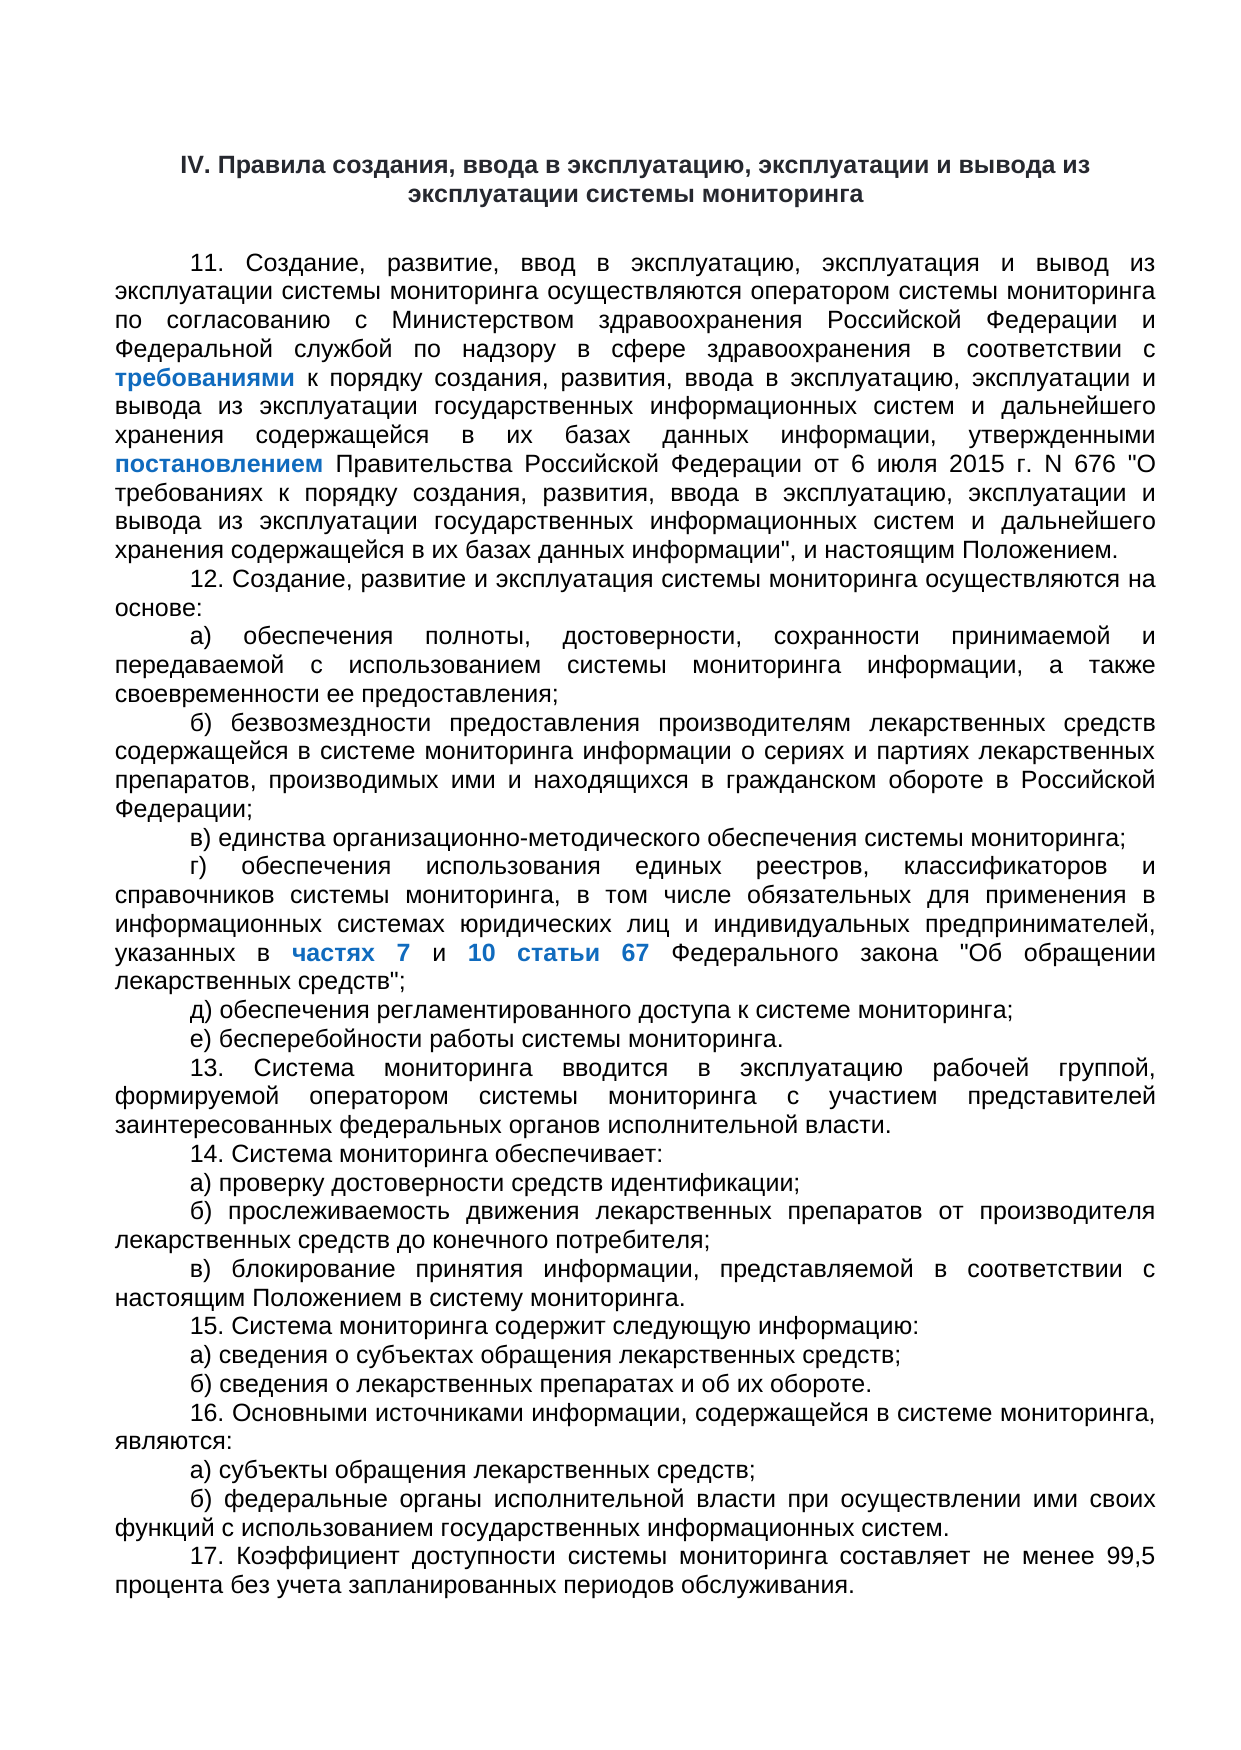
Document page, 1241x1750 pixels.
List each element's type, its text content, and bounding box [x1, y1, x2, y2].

subtitle IV. Правила создания, ввода в эксплуатацию, эксплуатации и вывода из эксплуатации системы мониторинга [114, 150, 1157, 207]
text 17. Коэффициент доступности системы мониторинга составляет не менее 99,5 процента без учета запланированных периодов обслуживания. [114, 1541, 1157, 1599]
text 13. Система мониторинга вводится в эксплуатацию рабочей группой, формируемой оператором системы мониторинга с участием представителей заинтересованных федеральных органов исполнительной власти. [114, 1052, 1157, 1139]
text д) обеспечения регламентированного доступа к системе мониторинга; [114, 995, 1157, 1024]
text а) сведения о субъектах обращения лекарственных средств; [114, 1340, 1157, 1369]
text 14. Система мониторинга обеспечивает: [114, 1139, 1157, 1167]
text б) сведения о лекарственных препаратах и об их обороте. [114, 1369, 1157, 1397]
text б) безвозмездности предоставления производителям лекарственных средств содержащейся в системе мониторинга информации о сериях и партиях лекарственных препаратов, производимых ими и находящихся в гражданском обороте в Российской Федерации; [114, 707, 1157, 822]
text е) бесперебойности работы системы мониторинга. [114, 1024, 1157, 1052]
text 11. Создание, развитие, ввод в эксплуатацию, эксплуатация и вывод из эксплуатации системы мониторинга осуществляются оператором системы мониторинга по согласованию с Министерством здравоохранения Российской Федерации и Федеральной службой по надзору в сфере здравоохранения в соответствии с требованиями к порядку создания, развития, ввода в эксплуатацию, эксплуатации и вывода из эксплуатации государственных информационных систем и дальнейшего хранения содержащейся в их базах данных информации, утвержденными постановлением Правительства Российской Федерации от 6 июля 2015 г. N 676 "О требованиях к порядку создания, развития, ввода в эксплуатацию, эксплуатации и вывода из эксплуатации государственных информационных систем и дальнейшего хранения содержащейся в их базах данных информации", и настоящим Положением. [114, 247, 1157, 564]
text в) единства организационно-методического обеспечения системы мониторинга; [114, 822, 1157, 851]
text б) федеральные органы исполнительной власти при осуществлении ими своих функций с использованием государственных информационных систем. [114, 1484, 1157, 1541]
text г) обеспечения использования единых реестров, классификаторов и справочников системы мониторинга, в том числе обязательных для применения в информационных системах юридических лиц и индивидуальных предпринимателей, указанных в частях 7 и 10 статьи 67 Федерального закона "Об обращении лекарственных средств"; [114, 851, 1157, 995]
text а) субъекты обращения лекарственных средств; [114, 1455, 1157, 1484]
text 16. Основными источниками информации, содержащейся в системе мониторинга, являются: [114, 1397, 1157, 1455]
text 15. Система мониторинга содержит следующую информацию: [114, 1311, 1157, 1340]
text в) блокирование принятия информации, представляемой в соответствии с настоящим Положением в систему мониторинга. [114, 1254, 1157, 1311]
text а) обеспечения полноты, достоверности, сохранности принимаемой и передаваемой с использованием системы мониторинга информации, а также своевременности ее предоставления; [114, 621, 1157, 707]
text а) проверку достоверности средств идентификации; [114, 1167, 1157, 1196]
text 12. Создание, развитие и эксплуатация системы мониторинга осуществляются на основе: [114, 564, 1157, 621]
text б) прослеживаемость движения лекарственных препаратов от производителя лекарственных средств до конечного потребителя; [114, 1196, 1157, 1254]
